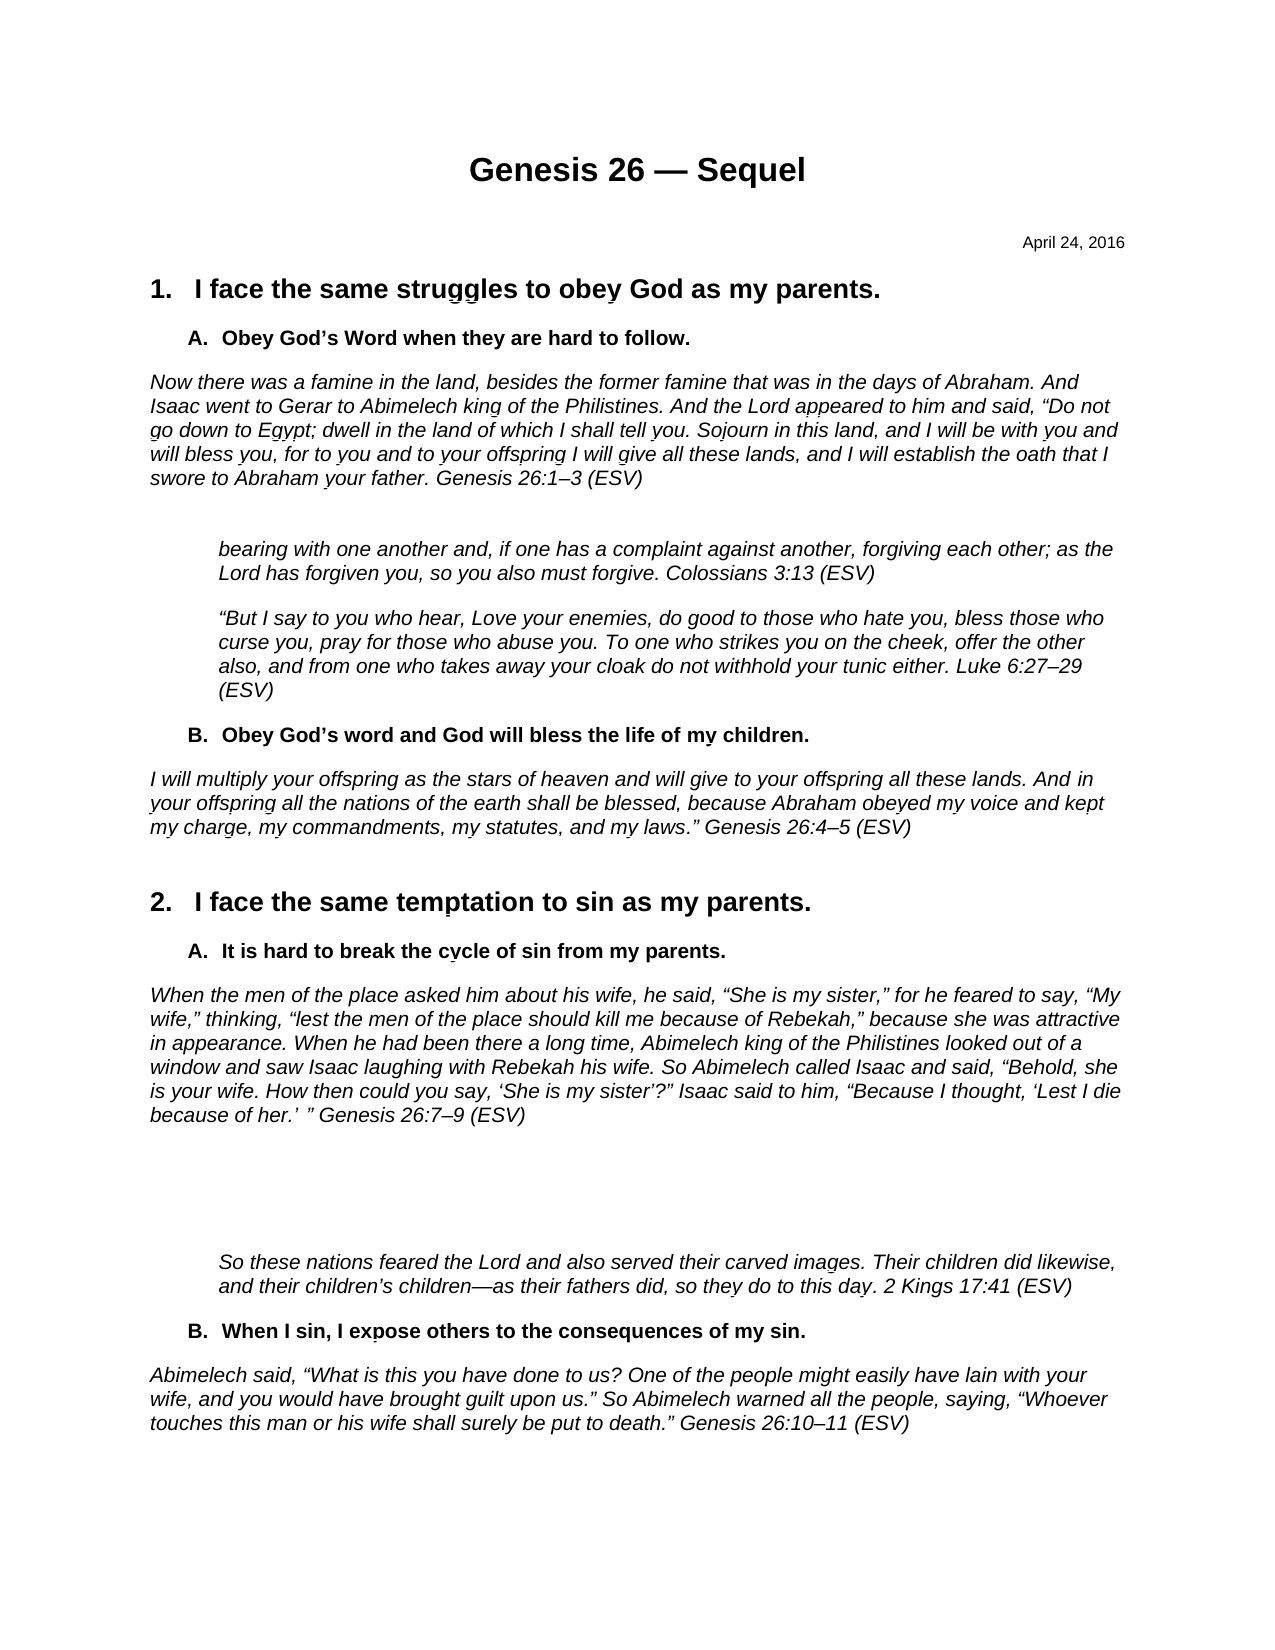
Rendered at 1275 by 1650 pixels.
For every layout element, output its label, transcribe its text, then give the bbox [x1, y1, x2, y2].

text bearing with one another and, if one has a complaint against another, forgiving each other; as the Lord has forgiven you, so you also must forgive. Colossians 3:13 (ESV) [218, 537, 1125, 585]
list I face the same temptation to sin as my parents. [150, 886, 1125, 918]
list When I sin, I expose others to the consequences of my sin. [187, 1318, 1125, 1342]
list It is hard to break the cycle of sin from my parents. [187, 938, 1125, 962]
text When the men of the place asked him about his wife, he said, “She is my sister,” for he feared to say, “My wife,” thinking, “lest the men of the place should kill me because of Rebekah,” because she was attractive in appearance. When he had been there a long time, Abimelech king of the Philistines looked out of a window and saw Isaac laughing with Rebekah his wife. So Abimelech called Isaac and said, “Behold, she is your wife. How then could you say, ‘She is my sister’?” Isaac said to him, “Because I thought, ‘Lest I die because of her.’ ” Genesis 26:7–9 (ESV) [150, 983, 1125, 1153]
list I face the same struggles to obey God as my parents. [150, 273, 1125, 304]
text April 24, 2016 [150, 233, 1125, 252]
list Obey God’s Word when they are hard to follow. [187, 325, 1125, 349]
text Abimelech said, “What is this you have done to us? One of the people might easily have lain with your wife, and you would have brought guilt upon us.” So Abimelech warned all the people, saying, “Whoever touches this man or his wife shall surely be put to death.” Genesis 26:10–11 (ESV) [150, 1363, 1125, 1462]
text Now there was a famine in the land, besides the former famine that was in the days of Abraham. And Isaac went to Gerar to Abimelech king of the Philistines. And the Lord appeared to him and said, “Do not go down to Egypt; dwell in the land of which I shall tell you. Sojourn in this land, and I will be with you and will bless you, for to you and to your offspring I will give all these lands, and I will establish the oath that I swore to Abraham your father. Genesis 26:1–3 (ESV) [150, 370, 1125, 516]
list Obey God’s word and God will bless the life of my children. [187, 722, 1125, 746]
text I will multiply your offspring as the stars of heaven and will give to your offspring all these lands. And in your offspring all the nations of the earth shall be blessed, because Abraham obeyed my voice and kept my charge, my commandments, my statutes, and my laws.” Genesis 26:4–5 (ESV) [150, 767, 1125, 866]
text So these nations feared the Lord and also served their carved images. Their children did likewise, and their children’s children—as their fathers did, so they do to this day. 2 Kings 17:41 (ESV) [218, 1250, 1125, 1298]
text Genesis 26 — Sequel [150, 150, 1125, 188]
text “But I say to you who hear, Love your enemies, do good to those who hate you, bless those who curse you, pray for those who abuse you. To one who strikes you on the cheek, offer the other also, and from one who takes away your cloak do not withhold your tunic either. Luke 6:27–29 (ESV) [218, 606, 1125, 702]
